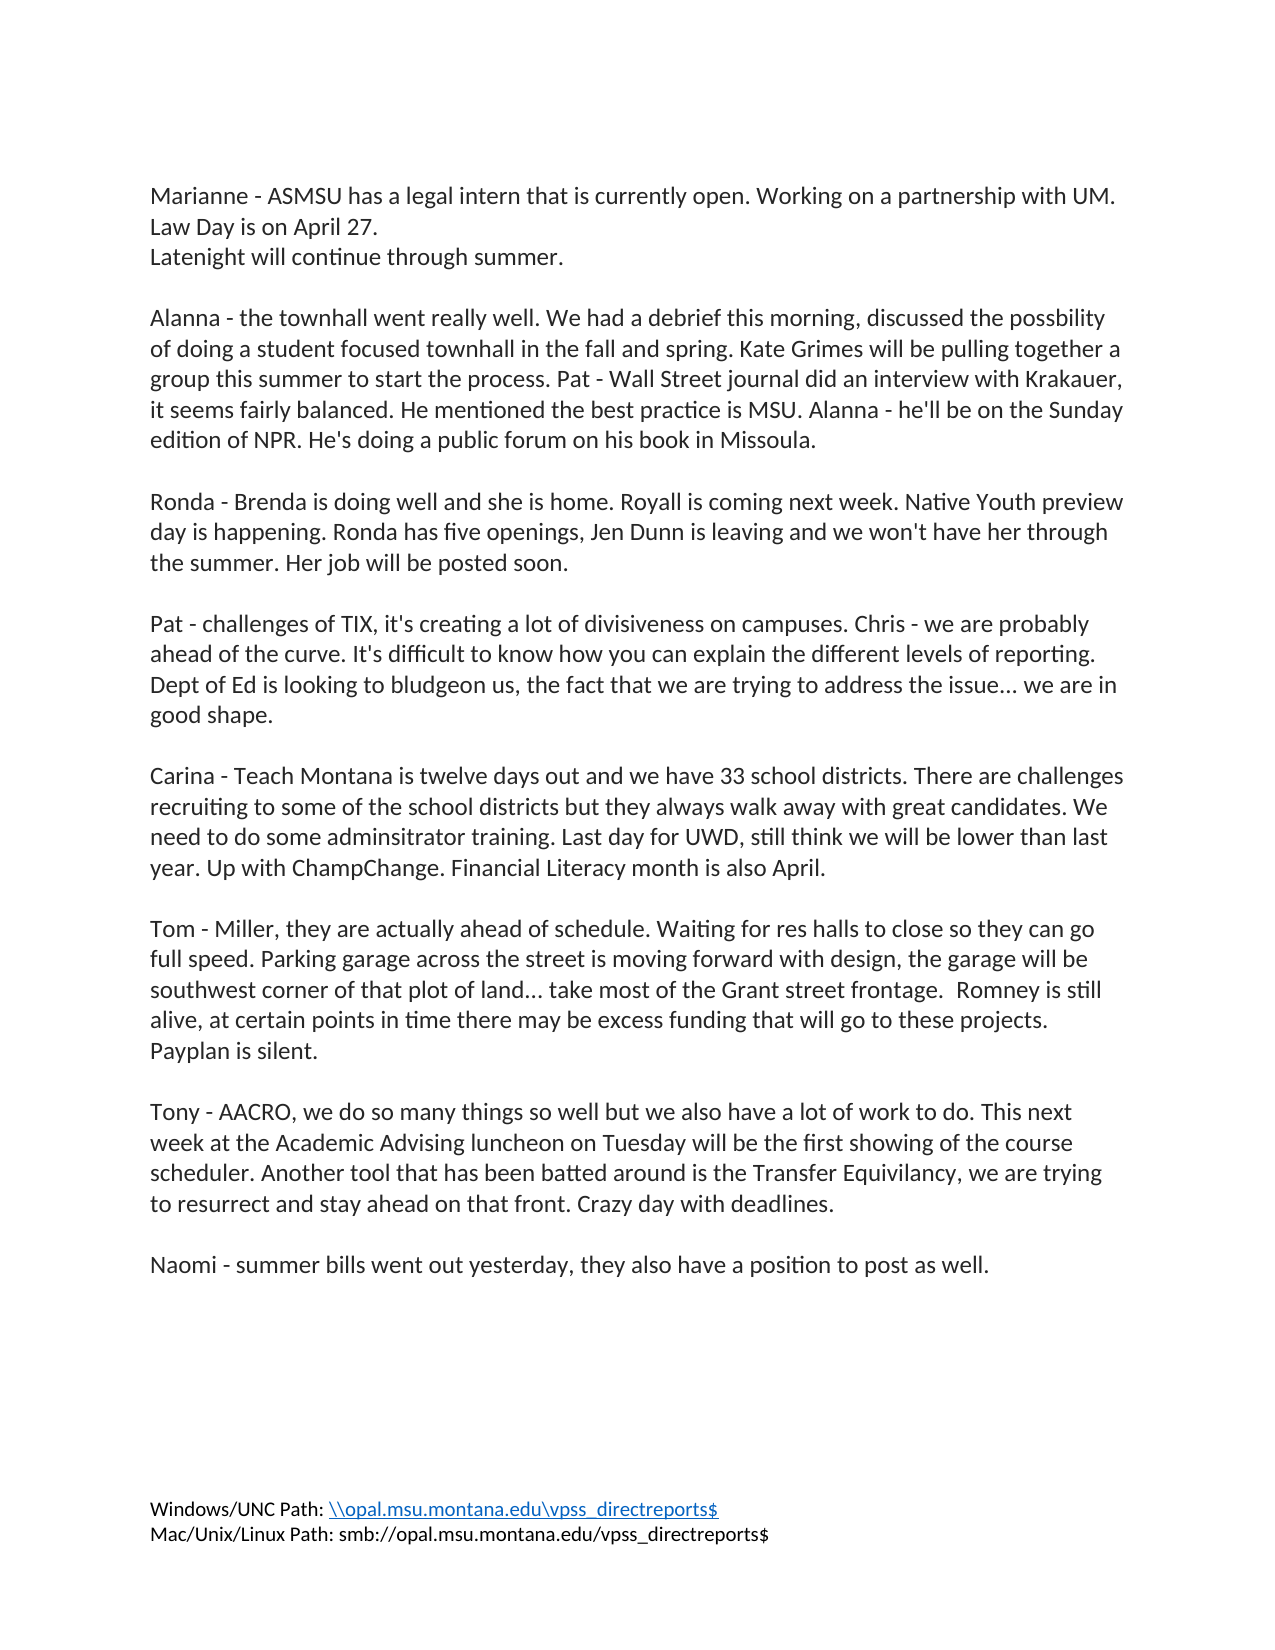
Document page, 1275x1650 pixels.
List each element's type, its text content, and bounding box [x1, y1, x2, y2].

text Carina - Teach Montana is twelve days out and we have 33 school districts. There are challenges recruiting to some of the school districts but they always walk away with great candidates. We need to do some adminsitrator training. Last day for UWD, still think we will be lower than last year. Up with ChampChange. Financial Literacy month is also April. [150, 760, 1125, 882]
text Tony - AACRO, we do so many things so well but we also have a lot of work to do. This next week at the Academic Advising luncheon on Tuesday will be the first showing of the course scheduler. Another tool that has been batted around is the Transfer Equivilancy, we are trying to resurrect and stay ahead on that front. Crazy day with deadlines. [150, 1096, 1125, 1218]
text Ronda - Brenda is doing well and she is home. Royall is coming next week. Native Youth preview day is happening. Ronda has five openings, Jen Dunn is leaving and we won't have her through the summer. Her job will be posted soon. [150, 486, 1125, 577]
text Naomi - summer bills went out yesterday, they also have a position to post as well. [150, 1249, 1125, 1279]
text Tom - Miller, they are actually ahead of schedule. Waiting for res halls to close so they can go full speed. Parking garage across the street is moving forward with design, the garage will be southwest corner of that plot of land... take most of the Grant street frontage. Romney is still alive, at certain points in time there may be excess funding that will go to these projects. Payplan is silent. [150, 913, 1125, 1066]
text Alanna - the townhall went really well. We had a debrief this morning, discussed the possbility of doing a student focused townhall in the fall and spring. Kate Grimes will be pulling together a group this summer to start the process. Pat - Wall Street journal did an interview with Krakauer, it seems fairly balanced. He mentioned the best practice is MSU. Alanna - he'll be on the Sunday edition of NPR. He's doing a public forum on his book in Missoula. [150, 303, 1125, 455]
text Law Day is on April 27. [150, 211, 1125, 242]
text Marianne - ASMSU has a legal intern that is currently open. Working on a partnership with UM. [150, 181, 1125, 211]
text Pat - challenges of TIX, it's creating a lot of divisiveness on campuses. Chris - we are probably ahead of the curve. It's difficult to know how you can explain the different levels of reporting. Dept of Ed is looking to bludgeon us, the fact that we are trying to address the issue... we are in good shape. [150, 608, 1125, 730]
text Latenight will continue through summer. [150, 242, 1125, 272]
